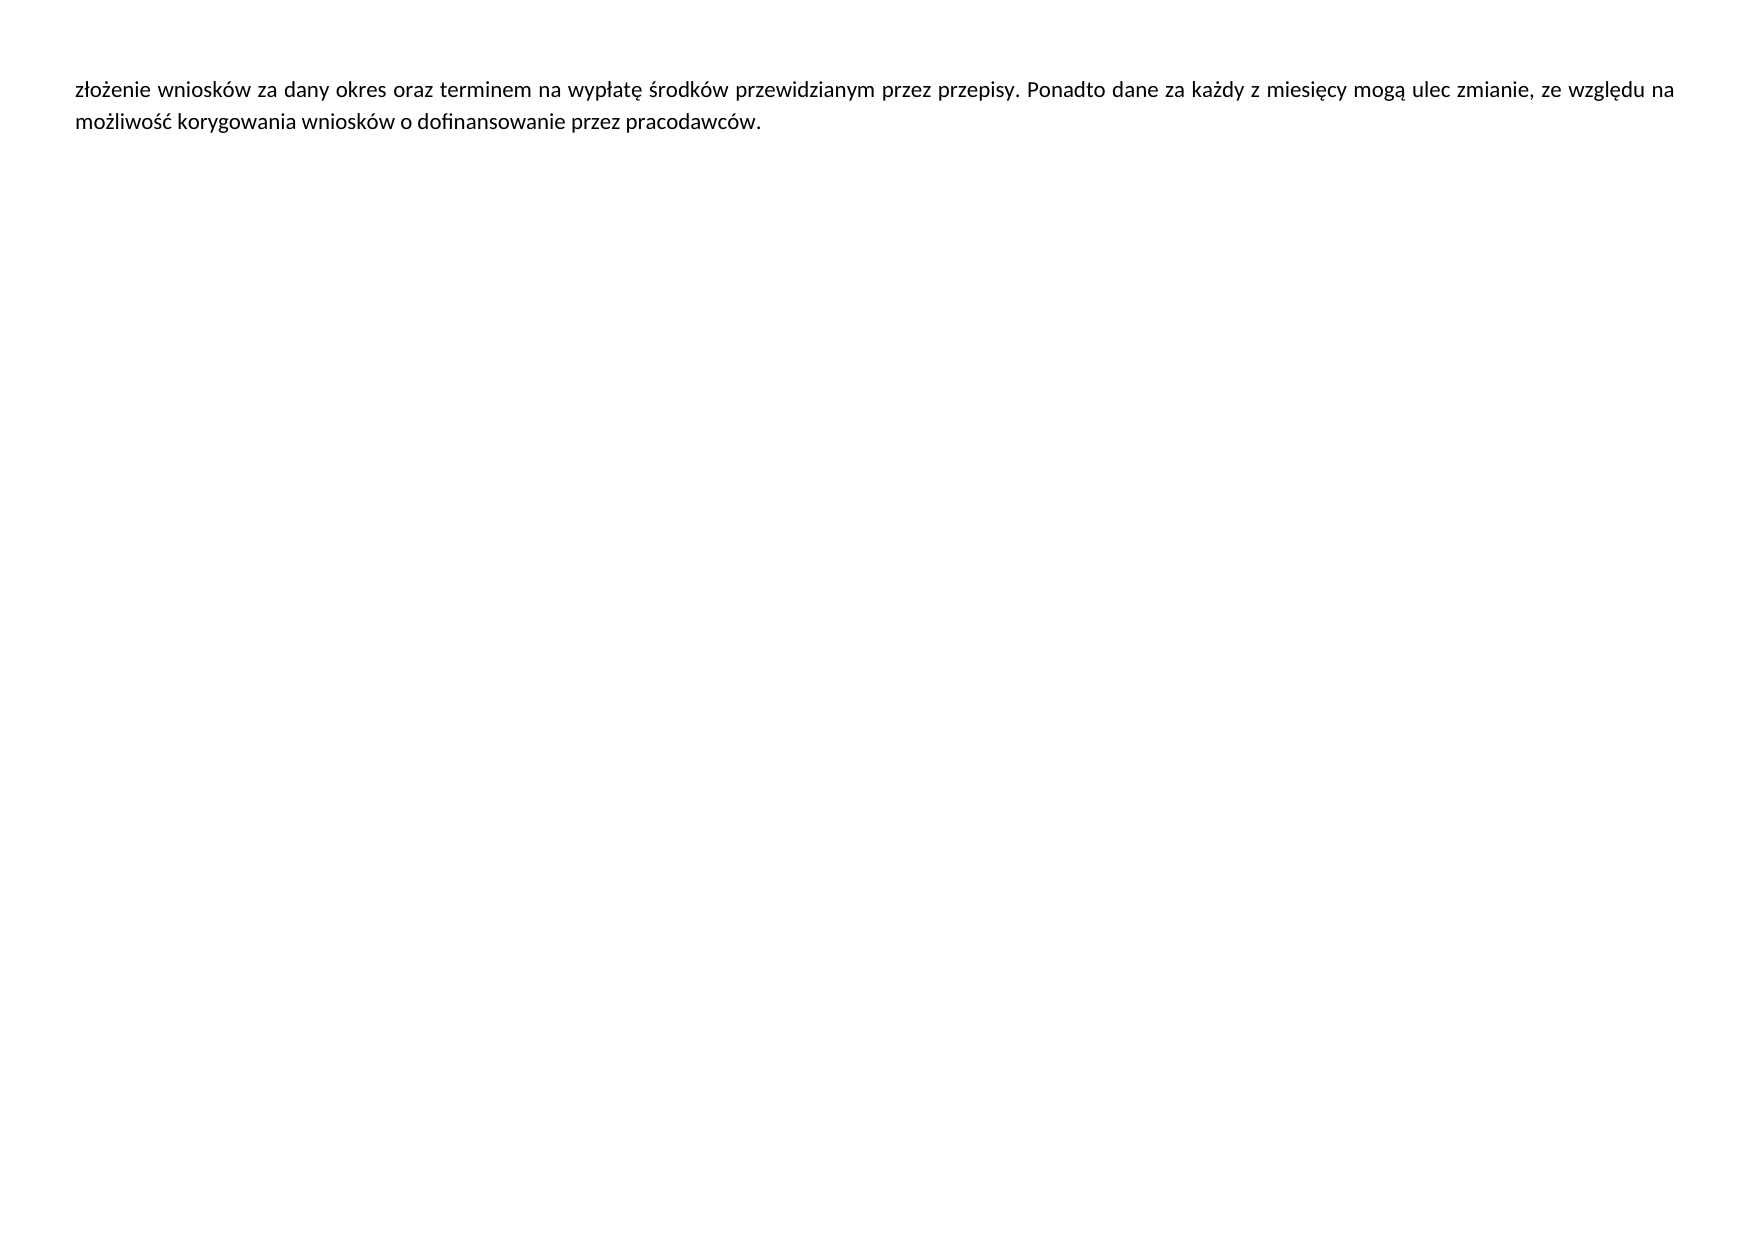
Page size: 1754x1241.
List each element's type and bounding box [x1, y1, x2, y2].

text [75, 75, 1679, 135]
